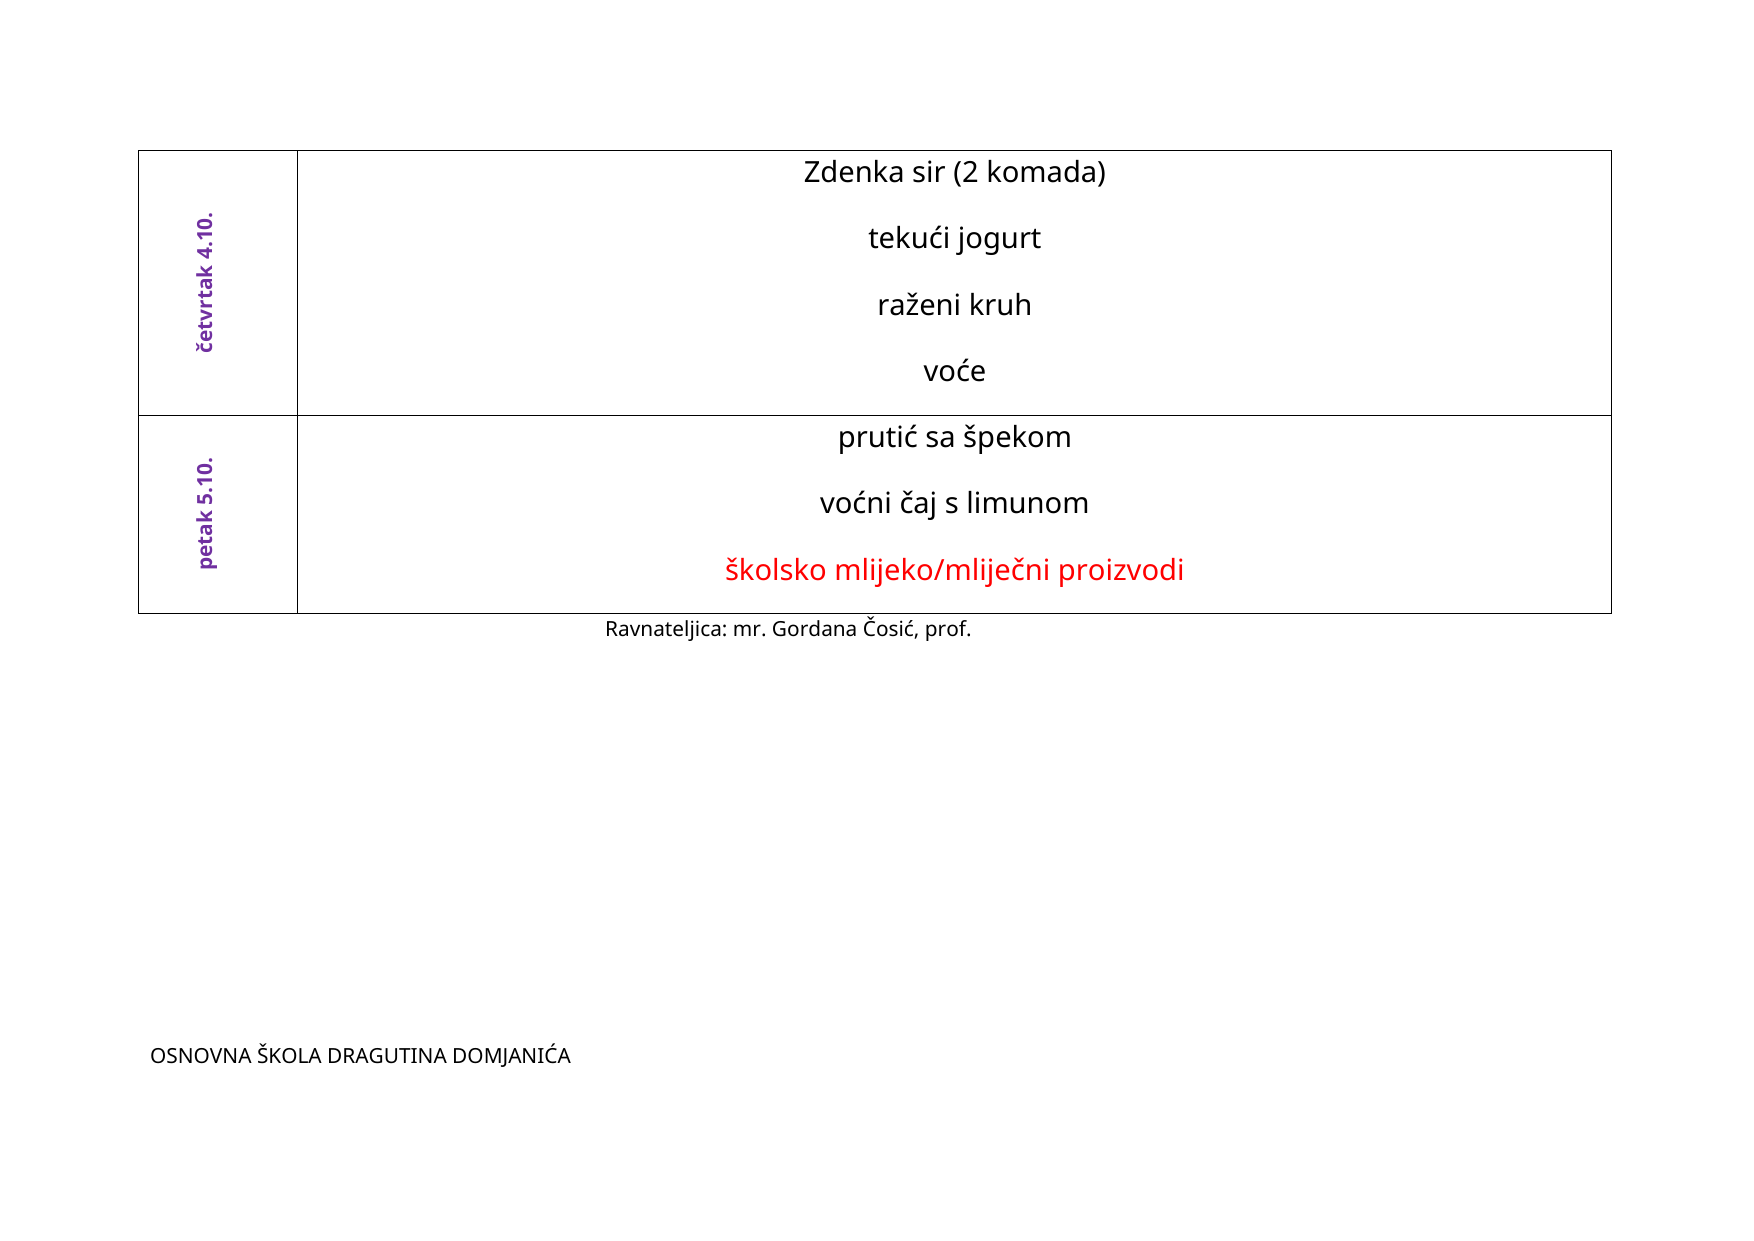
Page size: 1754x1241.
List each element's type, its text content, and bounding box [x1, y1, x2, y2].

text OSNOVNA ŠKOLA DRAGUTINA DOMJANIĆA [150, 1041, 1604, 1069]
table_cell Zdenka sir (2 komada) tekući jogurt raženi kruh voće [298, 151, 1611, 415]
table_cell petak 5.10. [139, 416, 297, 613]
table_cell prutić sa špekom voćni čaj s limunom školsko mlijeko/mliječni proizvodi [298, 416, 1611, 613]
table_cell četvrtak 4.10. [139, 151, 297, 415]
text Ravnateljica: mr. Gordana Čosić, prof. [150, 614, 1604, 643]
